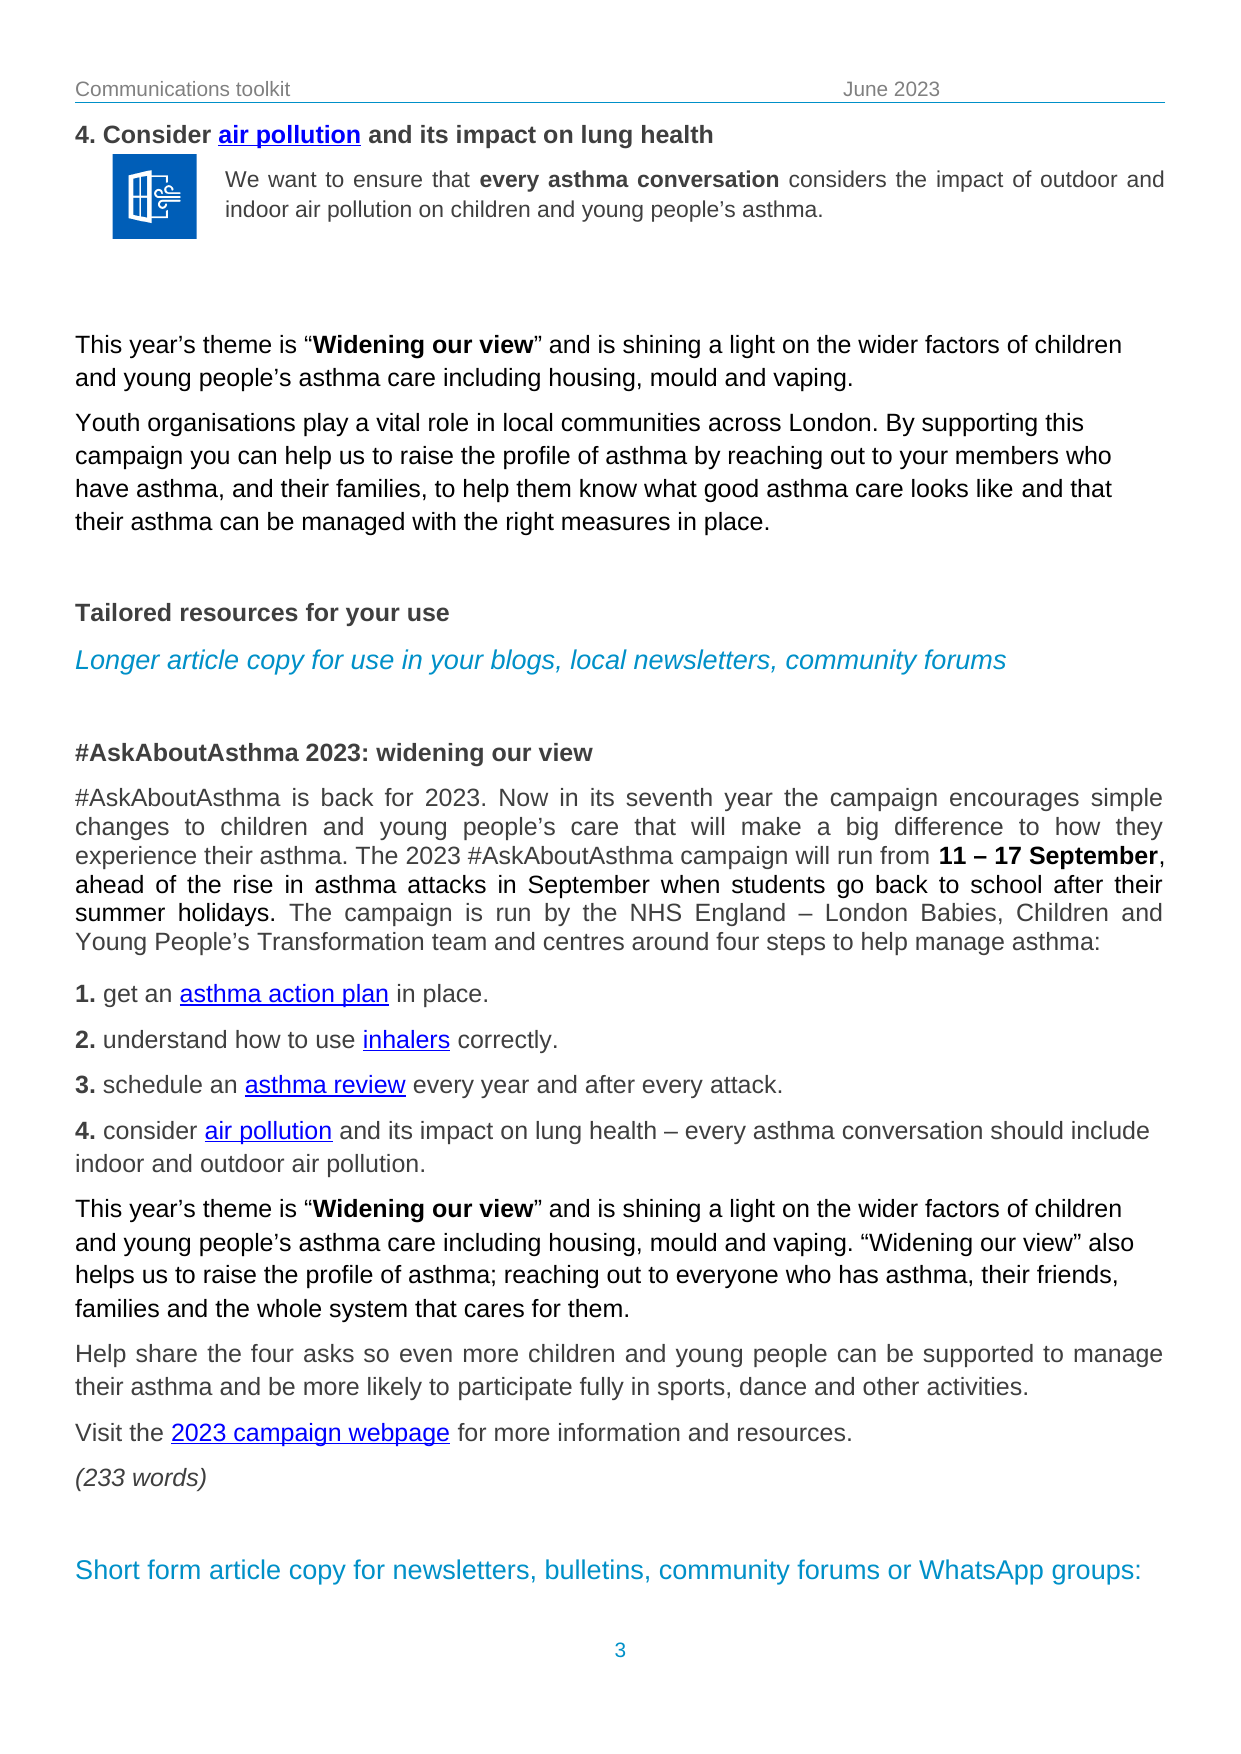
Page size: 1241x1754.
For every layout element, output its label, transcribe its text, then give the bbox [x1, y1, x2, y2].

text We want to ensure that every asthma conversation considers the impact of outdoor and indoor air pollution on children and young people’s asthma. [225, 166, 1165, 222]
text #AskAboutAsthma 2023: widening our view [75, 738, 1165, 767]
text This year’s theme is “Widening our view” and is shining a light on the wider factors of children and young people’s asthma care including housing, mould and vaping. [75, 330, 1165, 392]
text Tailored resources for your use [75, 598, 1165, 627]
text 2. understand how to use inhalers correctly. [75, 1025, 1165, 1054]
text Visit the 2023 campaign webpage for more information and resources. [75, 1418, 1165, 1446]
text 3. schedule an asthma review every year and after every attack. [75, 1070, 1165, 1099]
text Short form article copy for newsletters, bulletins, community forums or WhatsApp groups: [75, 1554, 1165, 1585]
text This year’s theme is “Widening our view” and is shining a light on the wider factors of children and young people’s asthma care including housing, mould and vaping. “Widening our view” also helps us to raise the profile of asthma; reaching out to everyone who has asthma, their friends, families and the whole system that cares for them. [75, 1194, 1165, 1322]
text (233 words) [75, 1463, 1165, 1492]
picture [112, 154, 197, 239]
text Youth organisations play a vital role in local communities across London. By supporting this campaign you can help us to raise the profile of asthma by reaching out to your members who have asthma, and their families, to help them know what good asthma care looks like and that their asthma can be managed with the right measures in place. [75, 408, 1165, 536]
text #AskAboutAsthma is back for 2023. Now in its seventh year the campaign encourages simple changes to children and young people’s care that will make a big difference to how they experience their asthma. The 2023 #AskAboutAsthma campaign will run from 11 – 17 September, ahead of the rise in asthma attacks in September when students go back to school after their summer holidays. The campaign is run by the NHS England – London Babies, Children and Young People’s Transformation team and centres around four steps to help manage asthma: [75, 783, 1165, 956]
text 1. get an asthma action plan in place. [75, 979, 1165, 1008]
text 4. Consider air pollution and its impact on lung health [75, 120, 1165, 149]
text 4. consider air pollution and its impact on lung health – every asthma conversation should include indoor and outdoor air pollution. [75, 1116, 1165, 1178]
text Help share the four asks so even more children and young people can be supported to manage their asthma and be more likely to participate fully in sports, dance and other activities. [75, 1339, 1165, 1401]
text Longer article copy for use in your blogs, local newsletters, community forums [75, 644, 1165, 675]
